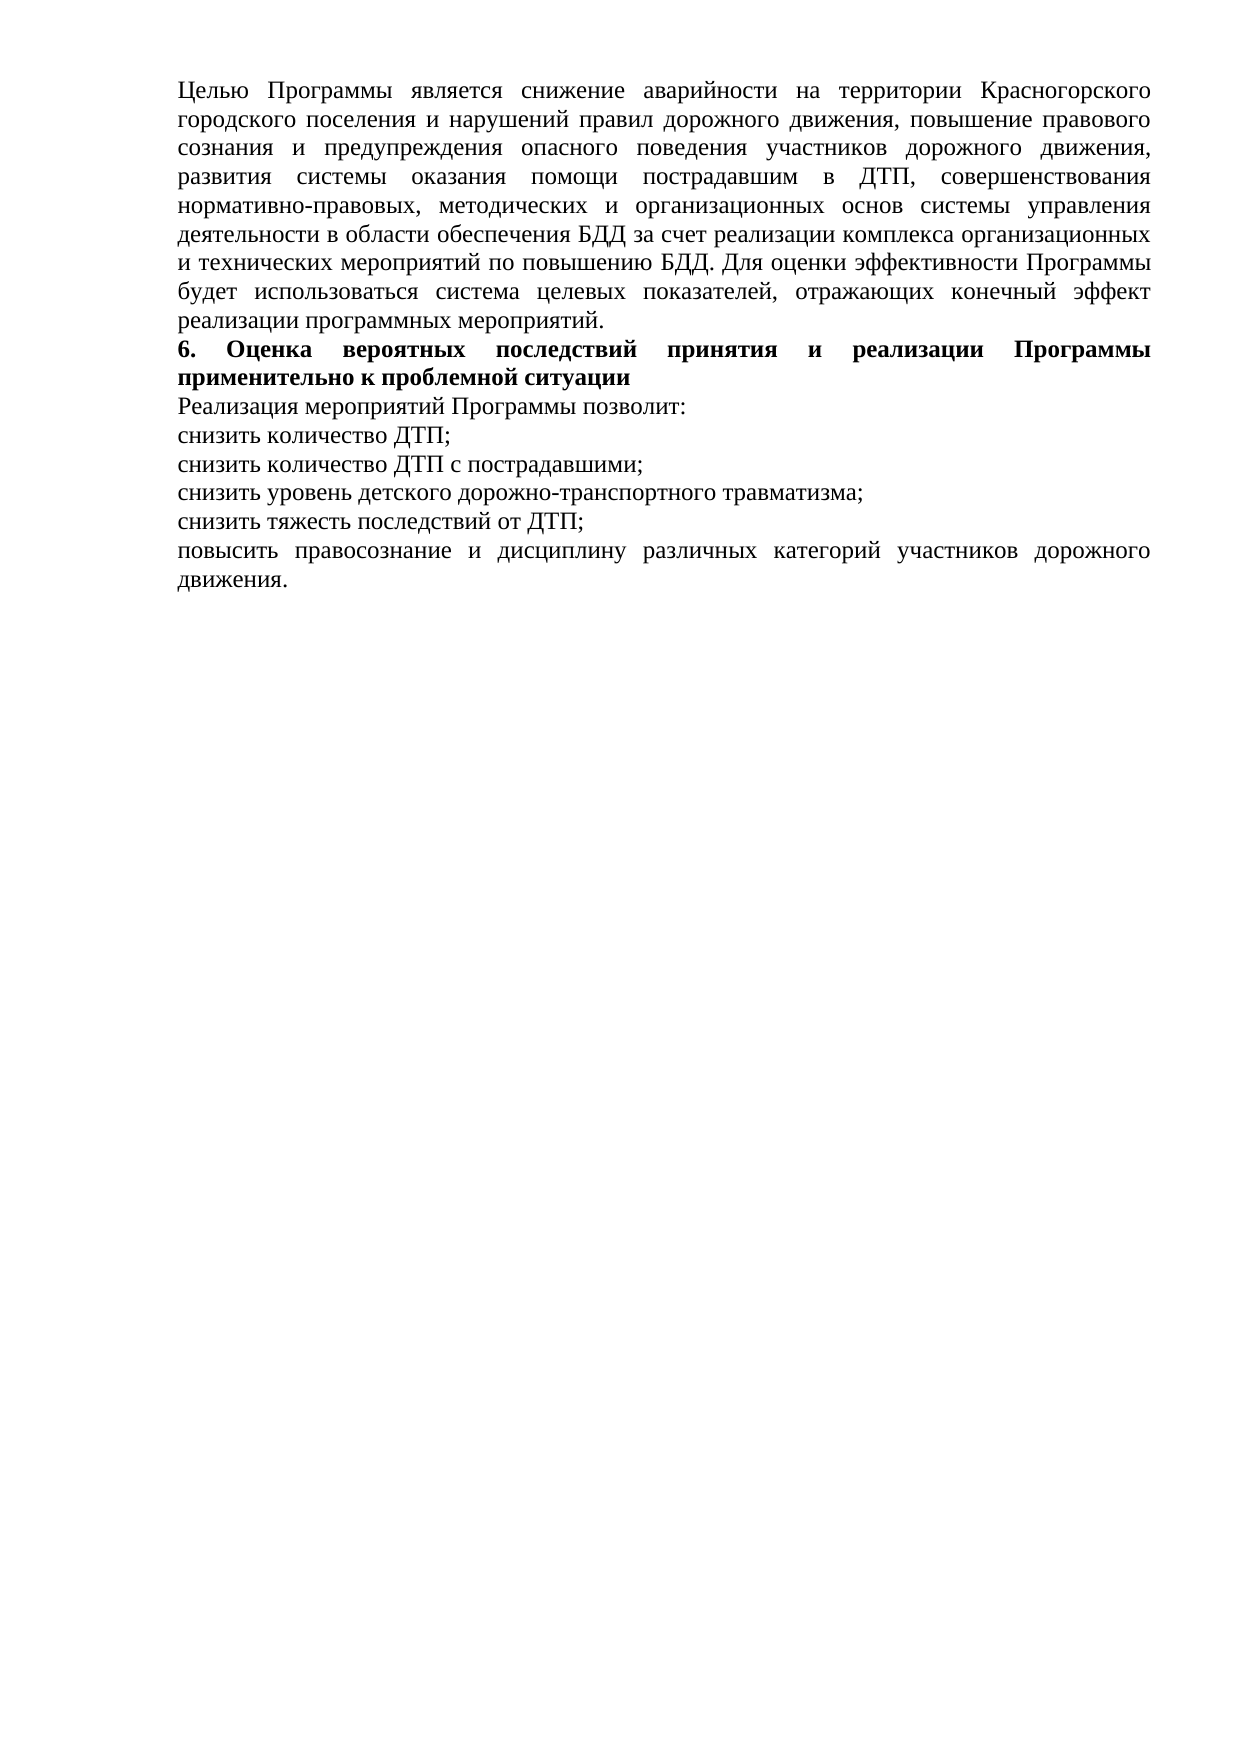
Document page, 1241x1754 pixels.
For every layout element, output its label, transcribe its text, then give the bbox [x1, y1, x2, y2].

text Целью Программы является снижение аварийности на территории Красногорского городского поселения и нарушений правил дорожного движения, повышение правового сознания и предупреждения опасного поведения участников дорожного движения, развития системы оказания помощи пострадавшим в ДТП, совершенствования нормативно-правовых, методических и организационных основ системы управления деятельности в области обеспечения БДД за счет реализации комплекса организационных и технических мероприятий по повышению БДД. Для оценки эффективности Программы будет использоваться система целевых показателей, отражающих конечный эффект реализации программных мероприятий. [177, 75, 1152, 334]
text снизить количество ДТП с пострадавшими; [177, 449, 1152, 477]
text повысить правосознание и дисциплину различных категорий участников дорожного движения. [177, 535, 1152, 592]
text Реализация мероприятий Программы позволит: [177, 391, 1152, 420]
text 6. Оценка вероятных последствий принятия и реализации Программы применительно к проблемной ситуации [177, 334, 1152, 391]
text снизить уровень детского дорожно-транспортного травматизма; [177, 477, 1152, 506]
text снизить тяжесть последствий от ДТП; [177, 506, 1152, 535]
text снизить количество ДТП; [177, 420, 1152, 449]
